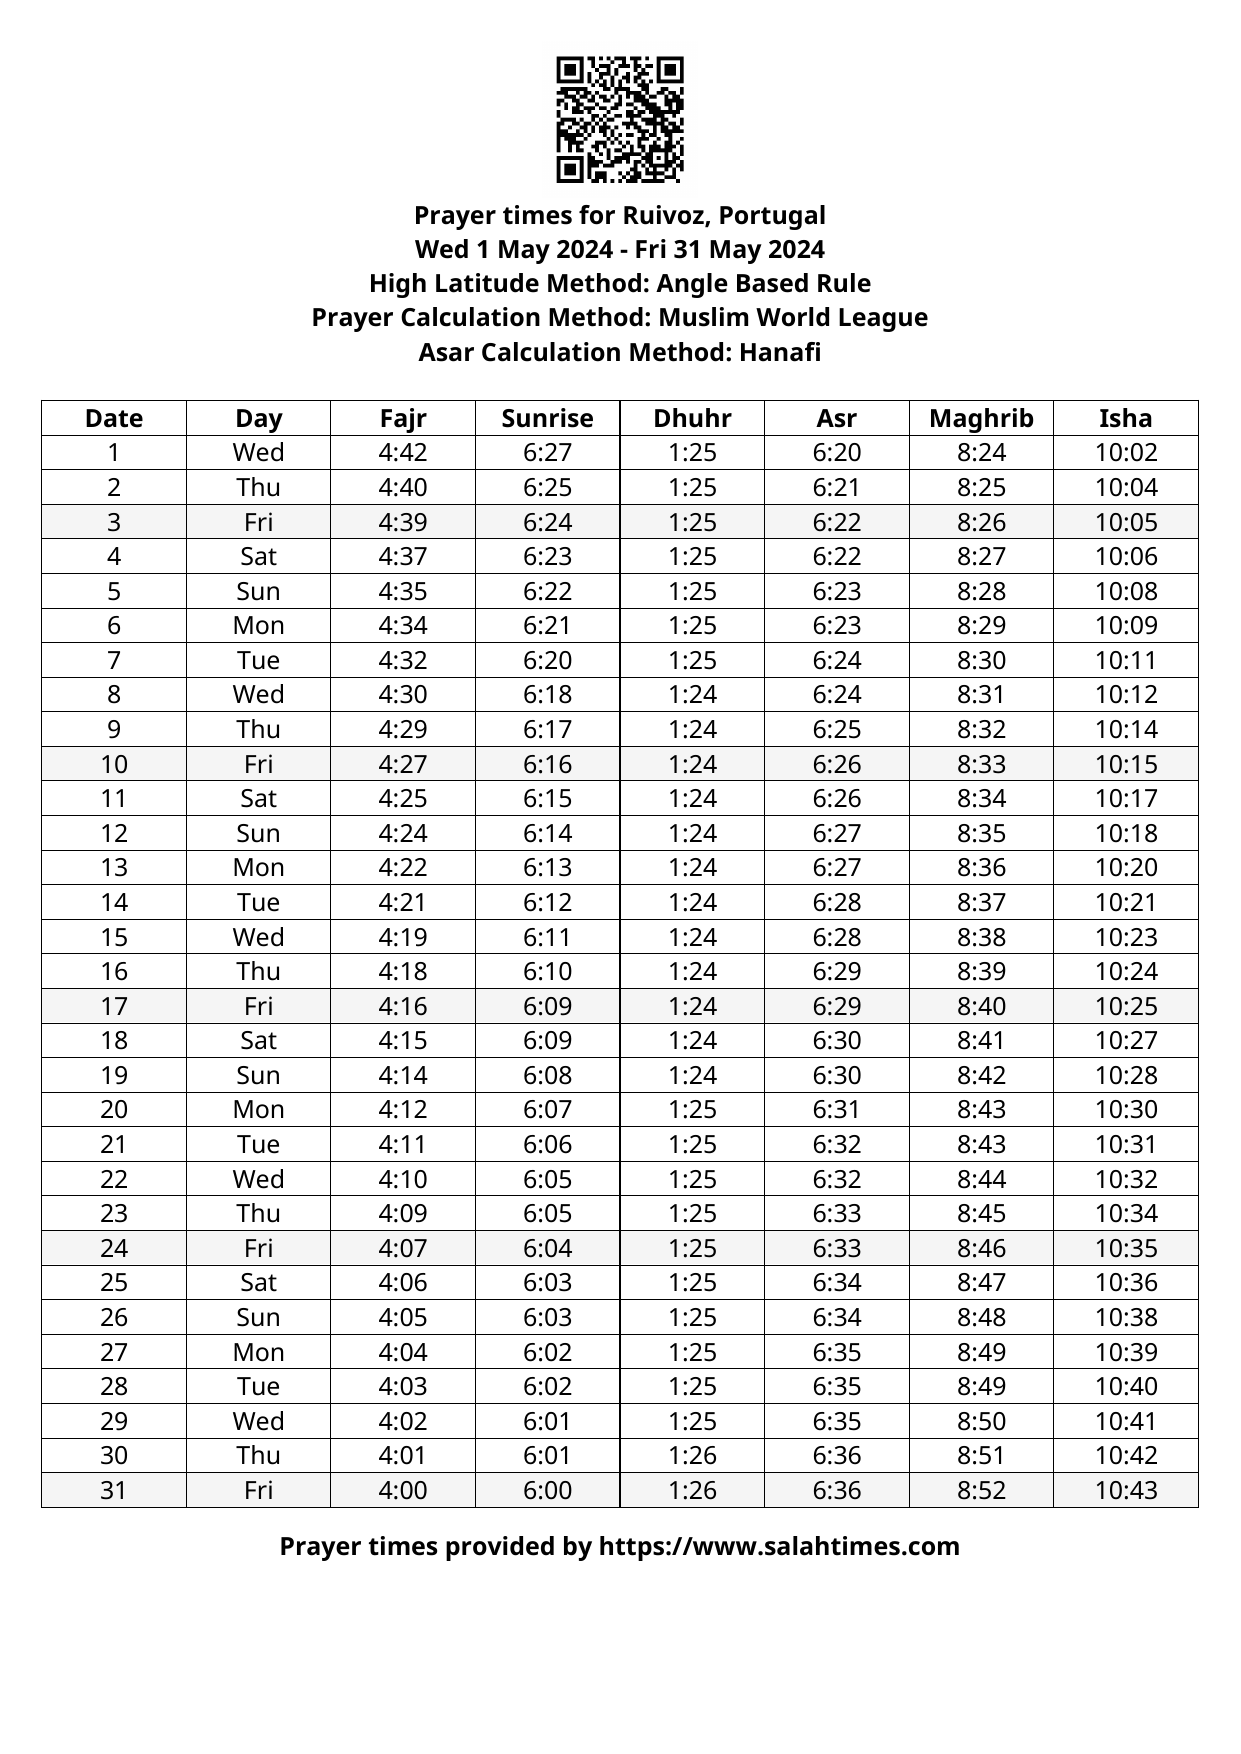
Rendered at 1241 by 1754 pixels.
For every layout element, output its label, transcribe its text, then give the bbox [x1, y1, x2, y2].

table_cell Mon [187, 1335, 330, 1368]
table_cell 18 [42, 1024, 186, 1057]
table_cell 6:32 [765, 1127, 909, 1161]
table_cell 6:30 [765, 1024, 909, 1057]
table_cell Fri [187, 505, 330, 538]
table_cell Thu [187, 1439, 330, 1472]
table_cell 6:16 [476, 747, 619, 780]
table_header Day [187, 401, 330, 434]
table_cell 10:04 [1054, 470, 1198, 504]
table_cell 1:25 [621, 539, 764, 573]
table_cell 10:28 [1054, 1058, 1198, 1092]
table_cell 7 [42, 643, 186, 677]
table_cell 6:03 [476, 1266, 619, 1299]
table_cell 9 [42, 712, 186, 746]
table_cell 6:36 [765, 1439, 909, 1472]
table_cell 8:45 [910, 1196, 1053, 1230]
table_cell Thu [187, 712, 330, 746]
table_cell 6:34 [765, 1300, 909, 1334]
table_cell Wed [187, 678, 330, 711]
table_cell 4:42 [331, 436, 475, 469]
table_cell 6:29 [765, 989, 909, 1022]
table_cell Mon [187, 1093, 330, 1126]
table_cell 6:02 [476, 1335, 619, 1368]
table_cell 1:25 [621, 1404, 764, 1437]
table_cell 1:24 [621, 954, 764, 988]
table_cell 12 [42, 816, 186, 849]
table_cell 10:11 [1054, 643, 1198, 677]
table_cell 28 [42, 1369, 186, 1403]
table_cell 8:24 [910, 436, 1053, 469]
table_cell 4:39 [331, 505, 475, 538]
table_cell 8:43 [910, 1127, 1053, 1161]
table_cell 10:42 [1054, 1439, 1198, 1472]
table_cell Thu [187, 470, 330, 504]
table_cell Wed [187, 1404, 330, 1437]
table_cell 6:33 [765, 1231, 909, 1264]
table_cell 8:50 [910, 1404, 1053, 1437]
table_cell 6:09 [476, 1024, 619, 1057]
table_cell 10:32 [1054, 1162, 1198, 1195]
table_cell 4:10 [331, 1162, 475, 1195]
table_header Dhuhr [621, 401, 764, 434]
table_cell Wed [187, 436, 330, 469]
table_cell Sat [187, 1266, 330, 1299]
table_cell 6:33 [765, 1196, 909, 1230]
picture [542, 41, 699, 198]
table_cell 1:24 [621, 781, 764, 815]
table_cell 6:20 [765, 436, 909, 469]
table_cell 6:10 [476, 954, 619, 988]
table_cell 6:24 [476, 505, 619, 538]
table_cell 1:24 [621, 816, 764, 849]
table_cell 4:02 [331, 1404, 475, 1437]
table_cell 6:27 [765, 816, 909, 849]
table_cell 23 [42, 1196, 186, 1230]
table_cell 8:29 [910, 609, 1053, 642]
table_cell 4:07 [331, 1231, 475, 1264]
table_cell 6:21 [476, 609, 619, 642]
table_cell 8:36 [910, 851, 1053, 884]
table_cell 4:15 [331, 1024, 475, 1057]
table_cell 6:02 [476, 1369, 619, 1403]
table_cell 26 [42, 1300, 186, 1334]
table_cell 4:14 [331, 1058, 475, 1092]
table_cell 4:32 [331, 643, 475, 677]
table_cell 1:25 [621, 505, 764, 538]
text Prayer times for Ruivoz, Portugal [42, 198, 1198, 232]
table_cell 4:40 [331, 470, 475, 504]
table_cell 10:23 [1054, 920, 1198, 953]
table_cell 1:25 [621, 1093, 764, 1126]
table_cell 8:51 [910, 1439, 1053, 1472]
table_cell 6:35 [765, 1404, 909, 1437]
table_cell 6:28 [765, 920, 909, 953]
table_cell 1:25 [621, 1300, 764, 1334]
table_cell 4:04 [331, 1335, 475, 1368]
table_cell 10:09 [1054, 609, 1198, 642]
table_cell 8:30 [910, 643, 1053, 677]
table_cell 1:26 [621, 1473, 764, 1507]
table_cell 6:30 [765, 1058, 909, 1092]
table_cell 6:27 [476, 436, 619, 469]
table_cell 6:25 [476, 470, 619, 504]
table_cell 10:21 [1054, 885, 1198, 919]
table_cell 1:25 [621, 470, 764, 504]
table_cell Fri [187, 1473, 330, 1507]
table_cell 8:41 [910, 1024, 1053, 1057]
table_cell Tue [187, 1127, 330, 1161]
table_cell 1:25 [621, 1162, 764, 1195]
text Prayer Calculation Method: Muslim World League [42, 300, 1198, 334]
table_cell 4:16 [331, 989, 475, 1022]
table_cell 4:25 [331, 781, 475, 815]
table_cell 6:29 [765, 954, 909, 988]
table_cell 10:17 [1054, 781, 1198, 815]
table_cell 4:22 [331, 851, 475, 884]
table_cell 8:44 [910, 1162, 1053, 1195]
table_cell 1:25 [621, 1231, 764, 1264]
table_cell 6:24 [765, 643, 909, 677]
table_cell 4 [42, 539, 186, 573]
table_cell 6:15 [476, 781, 619, 815]
table_cell 6:05 [476, 1162, 619, 1195]
table_header Maghrib [910, 401, 1053, 434]
table_cell Mon [187, 609, 330, 642]
table_cell 10:24 [1054, 954, 1198, 988]
table_cell 1:25 [621, 1369, 764, 1403]
table_cell 6:26 [765, 747, 909, 780]
table_cell 1:24 [621, 747, 764, 780]
table_cell 6:11 [476, 920, 619, 953]
table_cell Sun [187, 816, 330, 849]
table_cell Tue [187, 643, 330, 677]
table_header Sunrise [476, 401, 619, 434]
table_cell Fri [187, 1231, 330, 1264]
table_cell 1:24 [621, 1024, 764, 1057]
table_cell 6:25 [765, 712, 909, 746]
table_cell 25 [42, 1266, 186, 1299]
table_cell 4:24 [331, 816, 475, 849]
table_cell 4:03 [331, 1369, 475, 1403]
table_cell 14 [42, 885, 186, 919]
table_cell 6 [42, 609, 186, 642]
text Asar Calculation Method: Hanafi [42, 334, 1198, 368]
table_cell 8:37 [910, 885, 1053, 919]
table_cell 1 [42, 436, 186, 469]
table_cell 6:24 [765, 678, 909, 711]
table_cell 6:35 [765, 1335, 909, 1368]
table_header Date [42, 401, 186, 434]
table_cell Sat [187, 781, 330, 815]
table_cell 6:27 [765, 851, 909, 884]
table_cell 6:06 [476, 1127, 619, 1161]
table_cell 8:42 [910, 1058, 1053, 1092]
table_cell 6:01 [476, 1404, 619, 1437]
table_cell 4:30 [331, 678, 475, 711]
table_cell 4:18 [331, 954, 475, 988]
table_cell 20 [42, 1093, 186, 1126]
table_cell Thu [187, 954, 330, 988]
table_cell 1:24 [621, 712, 764, 746]
table_cell 6:20 [476, 643, 619, 677]
text Wed 1 May 2024 - Fri 31 May 2024 [42, 232, 1198, 266]
table_cell 6:23 [765, 609, 909, 642]
table_cell 1:25 [621, 1335, 764, 1368]
table_cell 15 [42, 920, 186, 953]
table_header Fajr [331, 401, 475, 434]
table_cell 6:05 [476, 1196, 619, 1230]
table_cell 17 [42, 989, 186, 1022]
table_cell 10:18 [1054, 816, 1198, 849]
table_cell 8:34 [910, 781, 1053, 815]
table_cell 6:21 [765, 470, 909, 504]
table_cell 8:52 [910, 1473, 1053, 1507]
table_cell 4:00 [331, 1473, 475, 1507]
table_cell 8:33 [910, 747, 1053, 780]
table_cell 8:38 [910, 920, 1053, 953]
table_cell 4:29 [331, 712, 475, 746]
table_cell 10:15 [1054, 747, 1198, 780]
table_cell 6:09 [476, 989, 619, 1022]
table_cell 4:11 [331, 1127, 475, 1161]
table_cell 6:14 [476, 816, 619, 849]
table_cell 6:31 [765, 1093, 909, 1126]
table_cell Tue [187, 1369, 330, 1403]
table_cell 6:35 [765, 1369, 909, 1403]
table_cell 11 [42, 781, 186, 815]
table_cell 4:09 [331, 1196, 475, 1230]
table_cell 10:40 [1054, 1369, 1198, 1403]
table_cell 10:25 [1054, 989, 1198, 1022]
table_cell 6:01 [476, 1439, 619, 1472]
table_cell 8:47 [910, 1266, 1053, 1299]
table_cell 10:06 [1054, 539, 1198, 573]
table_cell 16 [42, 954, 186, 988]
table_cell 8:32 [910, 712, 1053, 746]
table_cell 8:40 [910, 989, 1053, 1022]
table_cell 10:08 [1054, 574, 1198, 607]
table_cell 8:49 [910, 1369, 1053, 1403]
table_cell 4:21 [331, 885, 475, 919]
table_cell 19 [42, 1058, 186, 1092]
table_cell 10:05 [1054, 505, 1198, 538]
table_cell 8:49 [910, 1335, 1053, 1368]
table_cell 6:22 [476, 574, 619, 607]
table_cell 8:46 [910, 1231, 1053, 1264]
table_cell 8:48 [910, 1300, 1053, 1334]
table_cell 1:24 [621, 989, 764, 1022]
table_cell 6:13 [476, 851, 619, 884]
table_cell Sun [187, 1300, 330, 1334]
table_cell 6:36 [765, 1473, 909, 1507]
table_cell 1:25 [621, 436, 764, 469]
table_cell 1:25 [621, 1266, 764, 1299]
table_cell Sun [187, 574, 330, 607]
table_cell 6:28 [765, 885, 909, 919]
table_cell 6:17 [476, 712, 619, 746]
table_cell 1:25 [621, 1127, 764, 1161]
table_cell 4:34 [331, 609, 475, 642]
table_cell 6:34 [765, 1266, 909, 1299]
table_cell 10:43 [1054, 1473, 1198, 1507]
table_cell 6:03 [476, 1300, 619, 1334]
table_cell 4:01 [331, 1439, 475, 1472]
table_cell Sat [187, 1024, 330, 1057]
table_cell 10:30 [1054, 1093, 1198, 1126]
table_cell Wed [187, 920, 330, 953]
table_cell Fri [187, 989, 330, 1022]
table_cell 1:25 [621, 609, 764, 642]
table_cell 13 [42, 851, 186, 884]
table_cell 6:04 [476, 1231, 619, 1264]
table_cell 6:22 [765, 539, 909, 573]
table_header Asr [765, 401, 909, 434]
text High Latitude Method: Angle Based Rule [42, 266, 1198, 300]
table_cell 6:22 [765, 505, 909, 538]
table_cell 1:24 [621, 885, 764, 919]
table_cell 27 [42, 1335, 186, 1368]
table_cell 10:36 [1054, 1266, 1198, 1299]
table_cell 1:26 [621, 1439, 764, 1472]
table_cell Thu [187, 1196, 330, 1230]
table_cell 6:23 [765, 574, 909, 607]
table_cell 31 [42, 1473, 186, 1507]
table_cell 29 [42, 1404, 186, 1437]
table_cell 10:34 [1054, 1196, 1198, 1230]
table_cell 24 [42, 1231, 186, 1264]
table_cell Fri [187, 747, 330, 780]
table_cell 6:00 [476, 1473, 619, 1507]
table_cell 8:28 [910, 574, 1053, 607]
table_cell 6:23 [476, 539, 619, 573]
table_cell 1:25 [621, 643, 764, 677]
table_cell 2 [42, 470, 186, 504]
table_cell 6:18 [476, 678, 619, 711]
table_cell 10:39 [1054, 1335, 1198, 1368]
table_cell 1:25 [621, 574, 764, 607]
table_cell 3 [42, 505, 186, 538]
table_cell 10:20 [1054, 851, 1198, 884]
table_cell 6:26 [765, 781, 909, 815]
table_cell 22 [42, 1162, 186, 1195]
table_cell Mon [187, 851, 330, 884]
table_cell 6:07 [476, 1093, 619, 1126]
table_cell 10:27 [1054, 1024, 1198, 1057]
table_cell 21 [42, 1127, 186, 1161]
table_cell 4:06 [331, 1266, 475, 1299]
table_cell 4:12 [331, 1093, 475, 1126]
table_cell 10:35 [1054, 1231, 1198, 1264]
table_cell 4:27 [331, 747, 475, 780]
table_cell 8:25 [910, 470, 1053, 504]
table_cell 4:35 [331, 574, 475, 607]
table_cell Sun [187, 1058, 330, 1092]
table_cell 1:24 [621, 851, 764, 884]
table_cell 1:24 [621, 678, 764, 711]
table_cell 10 [42, 747, 186, 780]
table_cell Sat [187, 539, 330, 573]
table_cell 10:02 [1054, 436, 1198, 469]
table_cell 10:31 [1054, 1127, 1198, 1161]
table_cell 10:41 [1054, 1404, 1198, 1437]
table_cell 8:39 [910, 954, 1053, 988]
table_cell 4:05 [331, 1300, 475, 1334]
table_cell 6:08 [476, 1058, 619, 1092]
table_cell Wed [187, 1162, 330, 1195]
table_cell 8:43 [910, 1093, 1053, 1126]
table_cell Tue [187, 885, 330, 919]
table_cell 8:27 [910, 539, 1053, 573]
text Prayer times provided by https://www.salahtimes.com [42, 1528, 1198, 1563]
table_cell 6:12 [476, 885, 619, 919]
table_cell 1:24 [621, 1058, 764, 1092]
table_cell 5 [42, 574, 186, 607]
table_cell 8:31 [910, 678, 1053, 711]
table_cell 4:19 [331, 920, 475, 953]
table_cell 10:12 [1054, 678, 1198, 711]
table_cell 1:25 [621, 1196, 764, 1230]
table_cell 8:26 [910, 505, 1053, 538]
table_cell 10:14 [1054, 712, 1198, 746]
table_cell 8:35 [910, 816, 1053, 849]
table_cell 8 [42, 678, 186, 711]
table_cell 6:32 [765, 1162, 909, 1195]
table_cell 1:24 [621, 920, 764, 953]
table_header Isha [1054, 401, 1198, 434]
table_cell 4:37 [331, 539, 475, 573]
table_cell 10:38 [1054, 1300, 1198, 1334]
table_cell 30 [42, 1439, 186, 1472]
